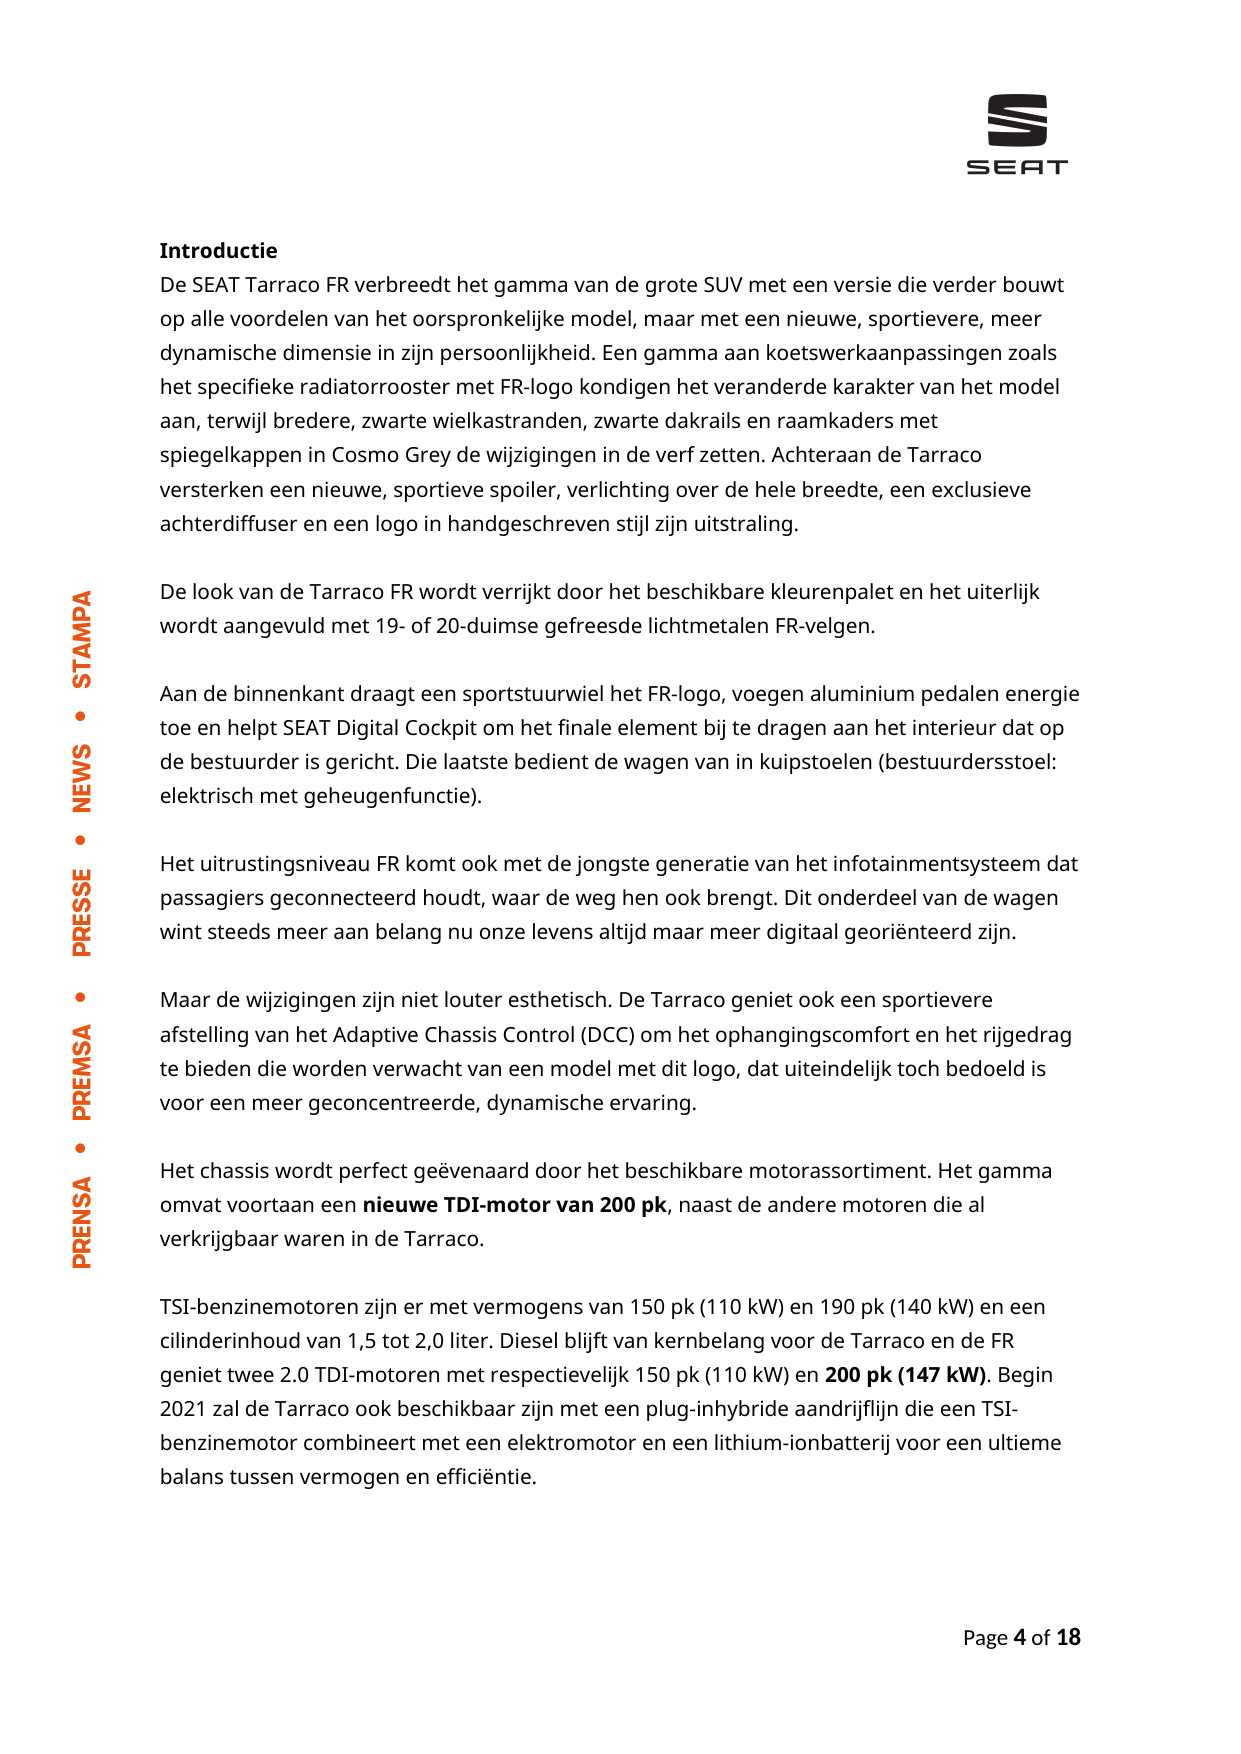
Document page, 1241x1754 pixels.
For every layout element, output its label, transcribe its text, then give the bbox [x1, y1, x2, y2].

text Het uitrustingsniveau FR komt ook met de jongste generatie van het infotainmentsysteem dat passagiers geconnecteerd houdt, waar de weg hen ook brengt. Dit onderdeel van de wagen wint steeds meer aan belang nu onze levens altijd maar meer digitaal georiënteerd zijn. [159, 849, 1081, 946]
text Introductie [159, 236, 1081, 265]
text Aan de binnenkant draagt een sportstuurwiel het FR-logo, voegen aluminium pedalen energie toe en helpt SEAT Digital Cockpit om het finale element bij te dragen aan het interieur dat op de bestuurder is gericht. Die laatste bedient de wagen van in kuipstoelen (bestuurdersstoel: elektrisch met geheugenfunctie). [159, 679, 1081, 810]
text De look van de Tarraco FR wordt verrijkt door het beschikbare kleurenpalet en het uiterlijk wordt aangevuld met 19- of 20-duimse gefreesde lichtmetalen FR-velgen. [159, 577, 1081, 639]
text TSI-benzinemotoren zijn er met vermogens van 150 pk (110 kW) en 190 pk (140 kW) en een cilinderinhoud van 1,5 tot 2,0 liter. Diesel blijft van kernbelang voor de Tarraco en de FR geniet twee 2.0 TDI-motoren met respectievelijk 150 pk (110 kW) en 200 pk (147 kW). Begin 2021 zal de Tarraco ook beschikbaar zijn met een plug-inhybride aandrijflijn die een TSI-benzinemotor combineert met een elektromotor en een lithium-ionbatterij voor een ultieme balans tussen vermogen en efficiëntie. [159, 1292, 1081, 1491]
text De SEAT Tarraco FR verbreedt het gamma van de grote SUV met een versie die verder bouwt op alle voordelen van het oorspronkelijke model, maar met een nieuwe, sportievere, meer dynamische dimensie in zijn persoonlijkheid. Een gamma aan koetswerkaanpassingen zoals het specifieke radiatorrooster met FR-logo kondigen het veranderde karakter van het model aan, terwijl bredere, zwarte wielkastranden, zwarte dakrails en raamkaders met spiegelkappen in Cosmo Grey de wijzigingen in de verf zetten. Achteraan de Tarraco versterken een nieuwe, sportieve spoiler, verlichting over de hele breedte, een exclusieve achterdiffuser en een logo in handgeschreven stijl zijn uitstraling. [159, 270, 1081, 537]
text Maar de wijzigingen zijn niet louter esthetisch. De Tarraco geniet ook een sportievere afstelling van het Adaptive Chassis Control (DCC) om het ophangingscomfort en het rijgedrag te bieden die worden verwacht van een model met dit logo, dat uiteindelijk toch bedoeld is voor een meer geconcentreerde, dynamische ervaring. [159, 986, 1081, 1116]
picture [39, 517, 121, 1341]
text Het chassis wordt perfect geëvenaard door het beschikbare motorassortiment. Het gamma omvat voortaan een nieuwe TDI-motor van 200 pk, naast de andere motoren die al verkrijgbaar waren in de Tarraco. [159, 1156, 1081, 1252]
